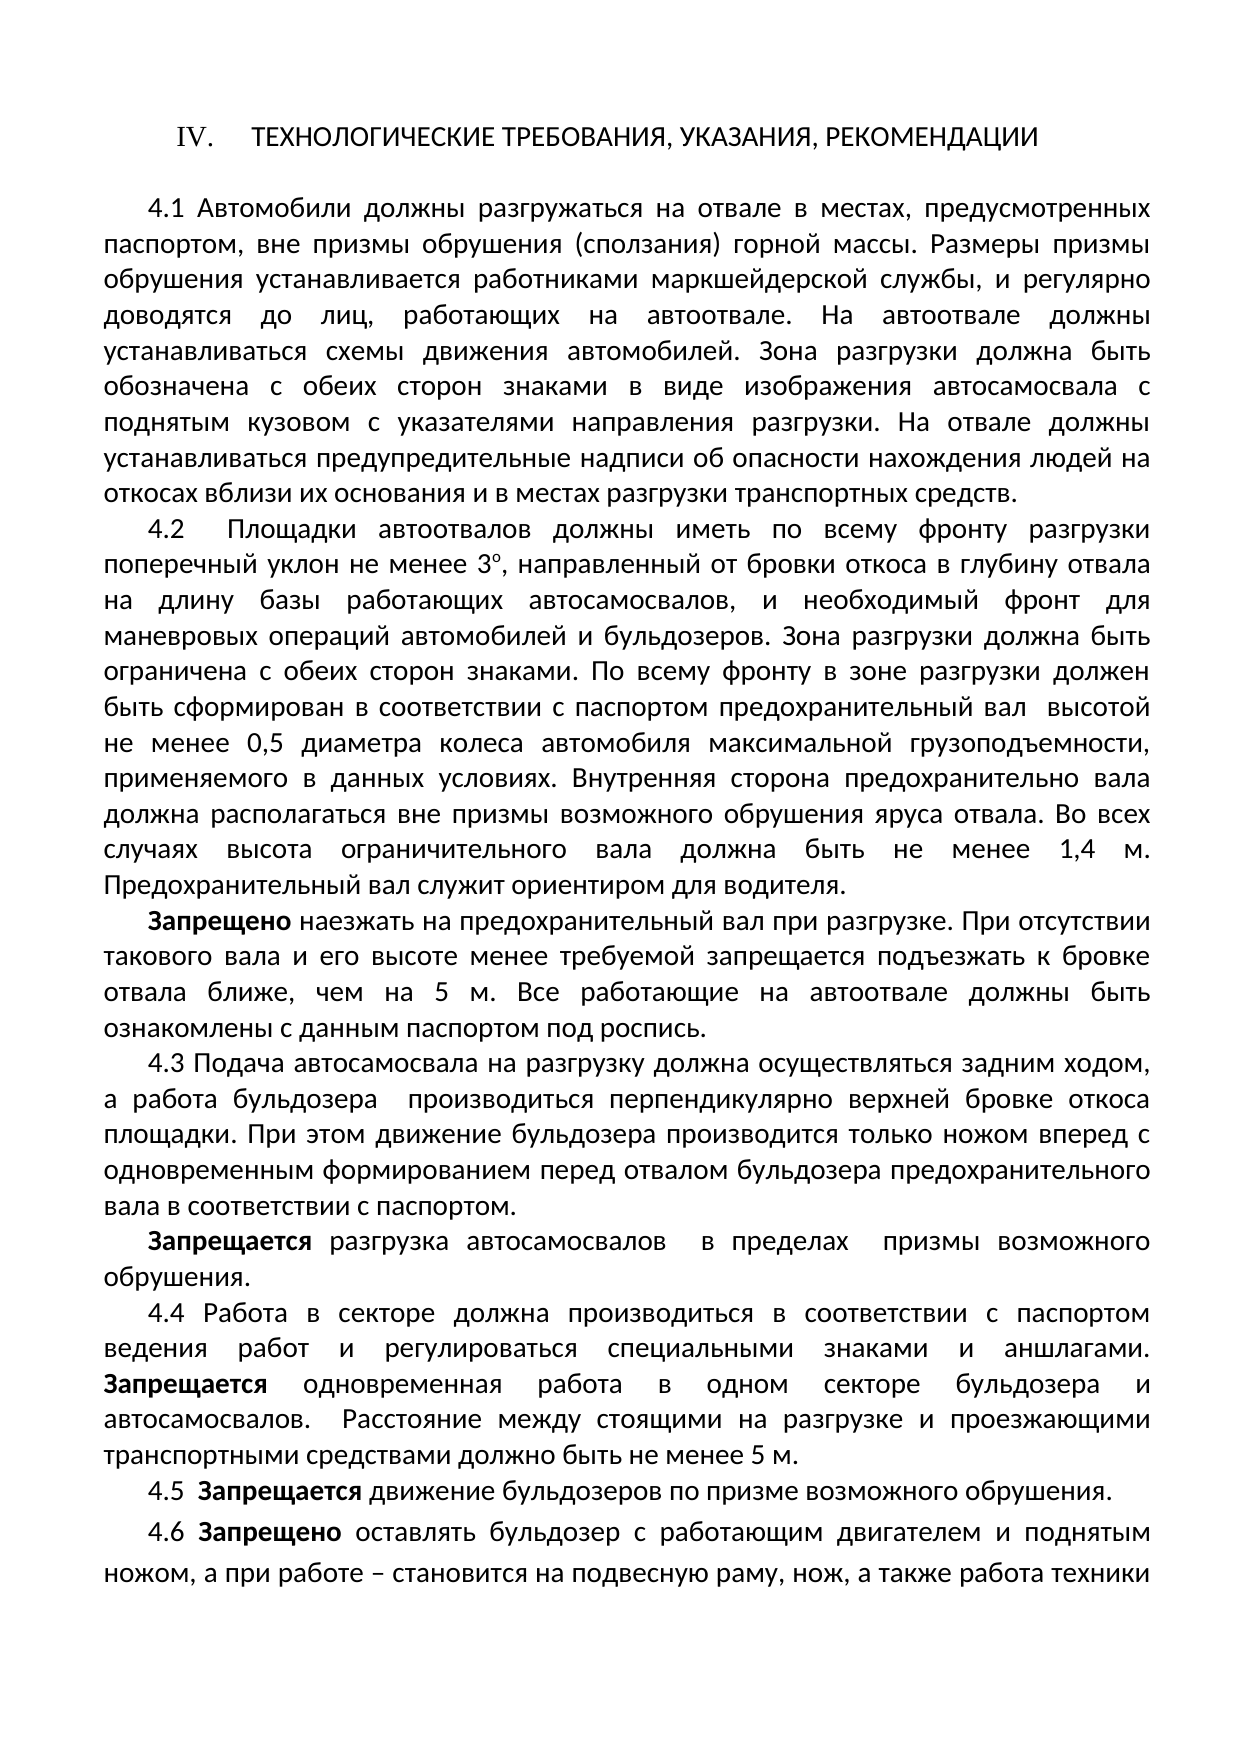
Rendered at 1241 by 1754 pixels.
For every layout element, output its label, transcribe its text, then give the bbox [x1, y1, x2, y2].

text 4.2 Площадки автоотвалов должны иметь по всему фронту разгрузки поперечный уклон не менее 3о, направленный от бровки откоса в глубину отвала на длину базы работающих автосамосвалов, и необходимый фронт для маневровых операций автомобилей и бульдозеров. Зона разгрузки должна быть ограничена с обеих сторон знаками. По всему фронту в зоне разгрузки должен быть сформирован в соответствии с паспортом предохранительный вал высотой не менее 0,5 диаметра колеса автомобиля максимальной грузоподъемности, применяемого в данных условиях. Внутренняя сторона предохранительно вала должна располагаться вне призмы возможного обрушения яруса отвала. Во всех случаях высота ограничительного вала должна быть не менее 1,4 м. Предохранительный вал служит ориентиром для водителя. [103, 510, 1152, 902]
text 4.3 Подача автосамосвала на разгрузку должна осуществляться задним ходом, а работа бульдозера производиться перпендикулярно верхней бровке откоса площадки. При этом движение бульдозера производится только ножом вперед с одновременным формированием перед отвалом бульдозера предохранительного вала в соответствии с паспортом. [103, 1044, 1152, 1222]
text 4.5 Запрещается движение бульдозеров по призме возможного обрушения. [103, 1472, 1152, 1507]
text Запрещено наезжать на предохранительный вал при разгрузке. При отсутствии такового вала и его высоте менее требуемой запрещается подъезжать к бровке отвала ближе, чем на 5 м. Все работающие на автоотвале должны быть ознакомлены с данным паспортом под роспись. [103, 902, 1152, 1044]
text 4.4 Работа в секторе должна производиться в соответствии с паспортом ведения работ и регулироваться специальными знаками и аншлагами. Запрещается одновременная работа в одном секторе бульдозера и автосамосвалов. Расстояние между стоящими на разгрузке и проезжающими транспортными средствами должно быть не менее 5 м. [103, 1294, 1152, 1472]
text Запрещается разгрузка автосамосвалов в пределах призмы возможного обрушения. [103, 1222, 1152, 1294]
text 4.1 Автомобили должны разгружаться на отвале в местах, предусмотренных паспортом, вне призмы обрушения (сползания) горной массы. Размеры призмы обрушения устанавливается работниками маркшейдерской службы, и регулярно доводятся до лиц, работающих на автоотвале. На автоотвале должны устанавливаться схемы движения автомобилей. Зона разгрузки должна быть обозначена с обеих сторон знаками в виде изображения автосамосвала с поднятым кузовом с указателями направления разгрузки. На отвале должны устанавливаться предупредительные надписи об опасности нахождения людей на откосах вблизи их основания и в местах разгрузки транспортных средств. [103, 189, 1152, 510]
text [103, 1513, 1152, 1589]
list ТЕХНОЛОГИЧЕСКИЕ ТРЕБОВАНИЯ, УКАЗАНИЯ, РЕКОМЕНДАЦИИ [176, 118, 1152, 154]
